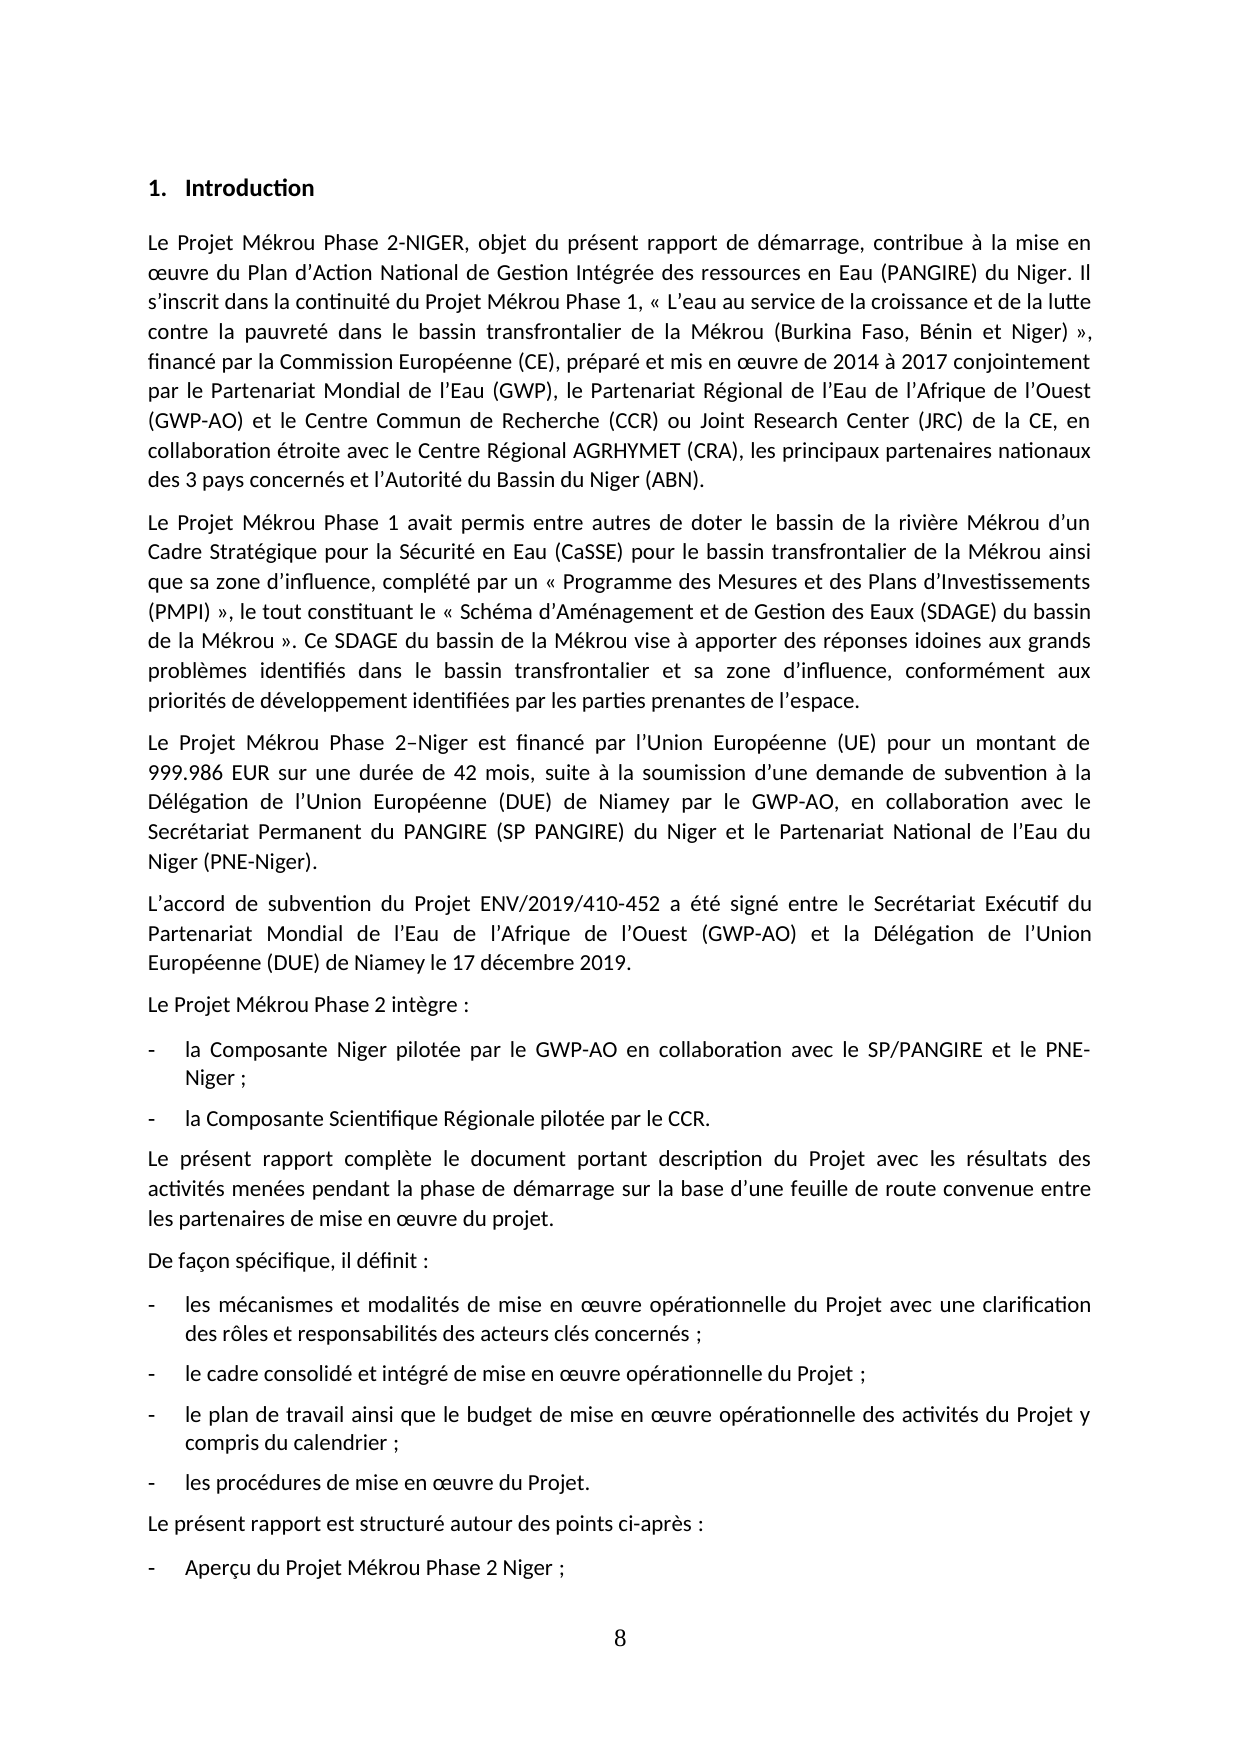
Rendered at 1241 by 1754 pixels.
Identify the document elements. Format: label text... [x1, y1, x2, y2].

list Aperçu du Projet Mékrou Phase 2 Niger ; [148, 1553, 1093, 1581]
list les mécanismes et modalités de mise en œuvre opérationnelle du Projet avec une clarification des rôles et responsabilités des acteurs clés concernés ; [148, 1291, 1093, 1347]
text Le Projet Mékrou Phase 2 intègre : [148, 991, 1093, 1019]
subtitle Introduction [148, 173, 1093, 203]
text Le présent rapport est structuré autour des points ci-après : [148, 1509, 1093, 1537]
list la Composante Scientifique Régionale pilotée par le CCR. [148, 1104, 1093, 1132]
text Le Projet Mékrou Phase 1 avait permis entre autres de doter le bassin de la rivière Mékrou d’un Cadre Stratégique pour la Sécurité en Eau (CaSSE) pour le bassin transfrontalier de la Mékrou ainsi que sa zone d’influence, complété par un « Programme des Mesures et des Plans d’Investissements (PMPI) », le tout constituant le « Schéma d’Aménagement et de Gestion des Eaux (SDAGE) du bassin de la Mékrou ». Ce SDAGE du bassin de la Mékrou vise à apporter des réponses idoines aux grands problèmes identifiés dans le bassin transfrontalier et sa zone d’influence, conformément aux priorités de développement identifiées par les parties prenantes de l’espace. [148, 508, 1093, 714]
text De façon spécifique, il définit : [148, 1246, 1093, 1274]
list les procédures de mise en œuvre du Projet. [148, 1468, 1093, 1496]
text Le Projet Mékrou Phase 2-NIGER, objet du présent rapport de démarrage, contribue à la mise en œuvre du Plan d’Action National de Gestion Intégrée des ressources en Eau (PANGIRE) du Niger. Il s’inscrit dans la continuité du Projet Mékrou Phase 1, « L’eau au service de la croissance et de la lutte contre la pauvreté dans le bassin transfrontalier de la Mékrou (Burkina Faso, Bénin et Niger) », financé par la Commission Européenne (CE), préparé et mis en œuvre de 2014 à 2017 conjointement par le Partenariat Mondial de l’Eau (GWP), le Partenariat Régional de l’Eau de l’Afrique de l’Ouest (GWP-AO) et le Centre Commun de Recherche (CCR) ou Joint Research Center (JRC) de la CE, en collaboration étroite avec le Centre Régional AGRHYMET (CRA), les principaux partenaires nationaux des 3 pays concernés et l’Autorité du Bassin du Niger (ABN). [148, 228, 1093, 494]
list la Composante Niger pilotée par le GWP-AO en collaboration avec le SP/PANGIRE et le PNE-Niger ; [148, 1035, 1093, 1091]
text Le Projet Mékrou Phase 2–Niger est financé par l’Union Européenne (UE) pour un montant de 999.986 EUR sur une durée de 42 mois, suite à la soumission d’une demande de subvention à la Délégation de l’Union Européenne (DUE) de Niamey par le GWP-AO, en collaboration avec le Secrétariat Permanent du PANGIRE (SP PANGIRE) du Niger et le Partenariat National de l’Eau du Niger (PNE-Niger). [148, 728, 1093, 875]
list le plan de travail ainsi que le budget de mise en œuvre opérationnelle des activités du Projet y compris du calendrier ; [148, 1400, 1093, 1456]
list le cadre consolidé et intégré de mise en œuvre opérationnelle du Projet ; [148, 1359, 1093, 1387]
text Le présent rapport complète le document portant description du Projet avec les résultats des activités menées pendant la phase de démarrage sur la base d’une feuille de route convenue entre les partenaires de mise en œuvre du projet. [148, 1144, 1093, 1232]
text L’accord de subvention du Projet ENV/2019/410-452 a été signé entre le Secrétariat Exécutif du Partenariat Mondial de l’Eau de l’Afrique de l’Ouest (GWP-AO) et la Délégation de l’Union Européenne (DUE) de Niamey le 17 décembre 2019. [148, 889, 1093, 976]
